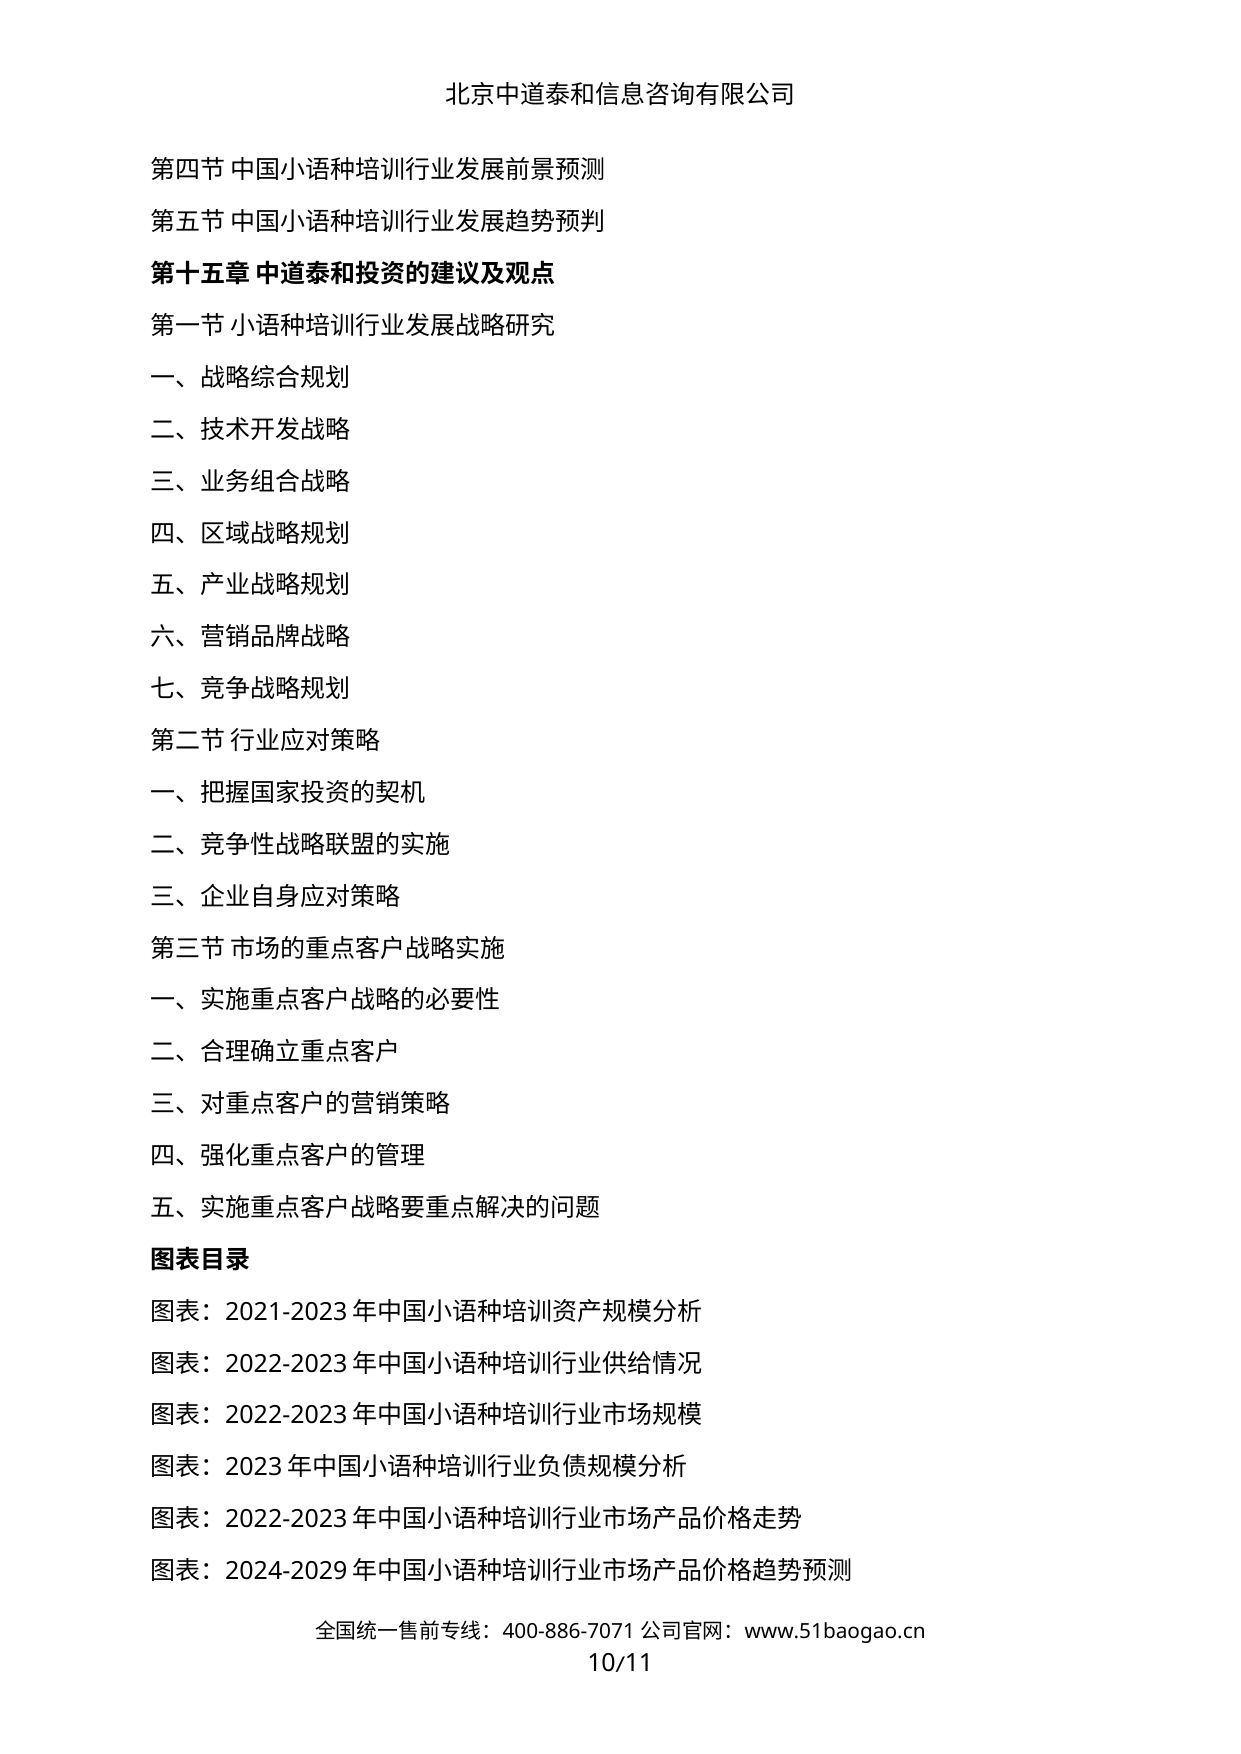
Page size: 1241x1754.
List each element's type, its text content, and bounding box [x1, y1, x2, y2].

text 二、竞争性战略联盟的实施 [150, 824, 1090, 861]
text 一、战略综合规划 [150, 357, 1090, 394]
text 图表：2021-2023年中国小语种培训资产规模分析 [150, 1291, 1090, 1327]
text 第二节 行业应对策略 [150, 721, 1090, 757]
text 一、把握国家投资的契机 [150, 772, 1090, 809]
text 第五节 中国小语种培训行业发展趋势预判 [150, 202, 1090, 238]
text 四、区域战略规划 [150, 513, 1090, 549]
text 七、竞争战略规划 [150, 669, 1090, 705]
text 一、实施重点客户战略的必要性 [150, 980, 1090, 1016]
text 图表：2023年中国小语种培训行业负债规模分析 [150, 1447, 1090, 1483]
text 图表：2024-2029年中国小语种培训行业市场产品价格趋势预测 [150, 1551, 1090, 1587]
text 二、合理确立重点客户 [150, 1032, 1090, 1068]
text 第一节 小语种培训行业发展战略研究 [150, 306, 1090, 342]
text 图表：2022-2023年中国小语种培训行业供给情况 [150, 1343, 1090, 1379]
text 三、企业自身应对策略 [150, 876, 1090, 912]
text 第四节 中国小语种培训行业发展前景预测 [150, 150, 1090, 186]
text 六、营销品牌战略 [150, 617, 1090, 653]
text 三、对重点客户的营销策略 [150, 1084, 1090, 1120]
text 图表目录 [150, 1239, 1090, 1276]
text 图表：2022-2023年中国小语种培训行业市场规模 [150, 1395, 1090, 1431]
text 五、产业战略规划 [150, 565, 1090, 601]
text 三、业务组合战略 [150, 461, 1090, 497]
text 第三节 市场的重点客户战略实施 [150, 928, 1090, 964]
text 图表：2022-2023年中国小语种培训行业市场产品价格走势 [150, 1499, 1090, 1535]
text 五、实施重点客户战略要重点解决的问题 [150, 1187, 1090, 1224]
text 第十五章 中道泰和投资的建议及观点 [150, 254, 1090, 290]
text 四、强化重点客户的管理 [150, 1136, 1090, 1172]
text 二、技术开发战略 [150, 409, 1090, 446]
